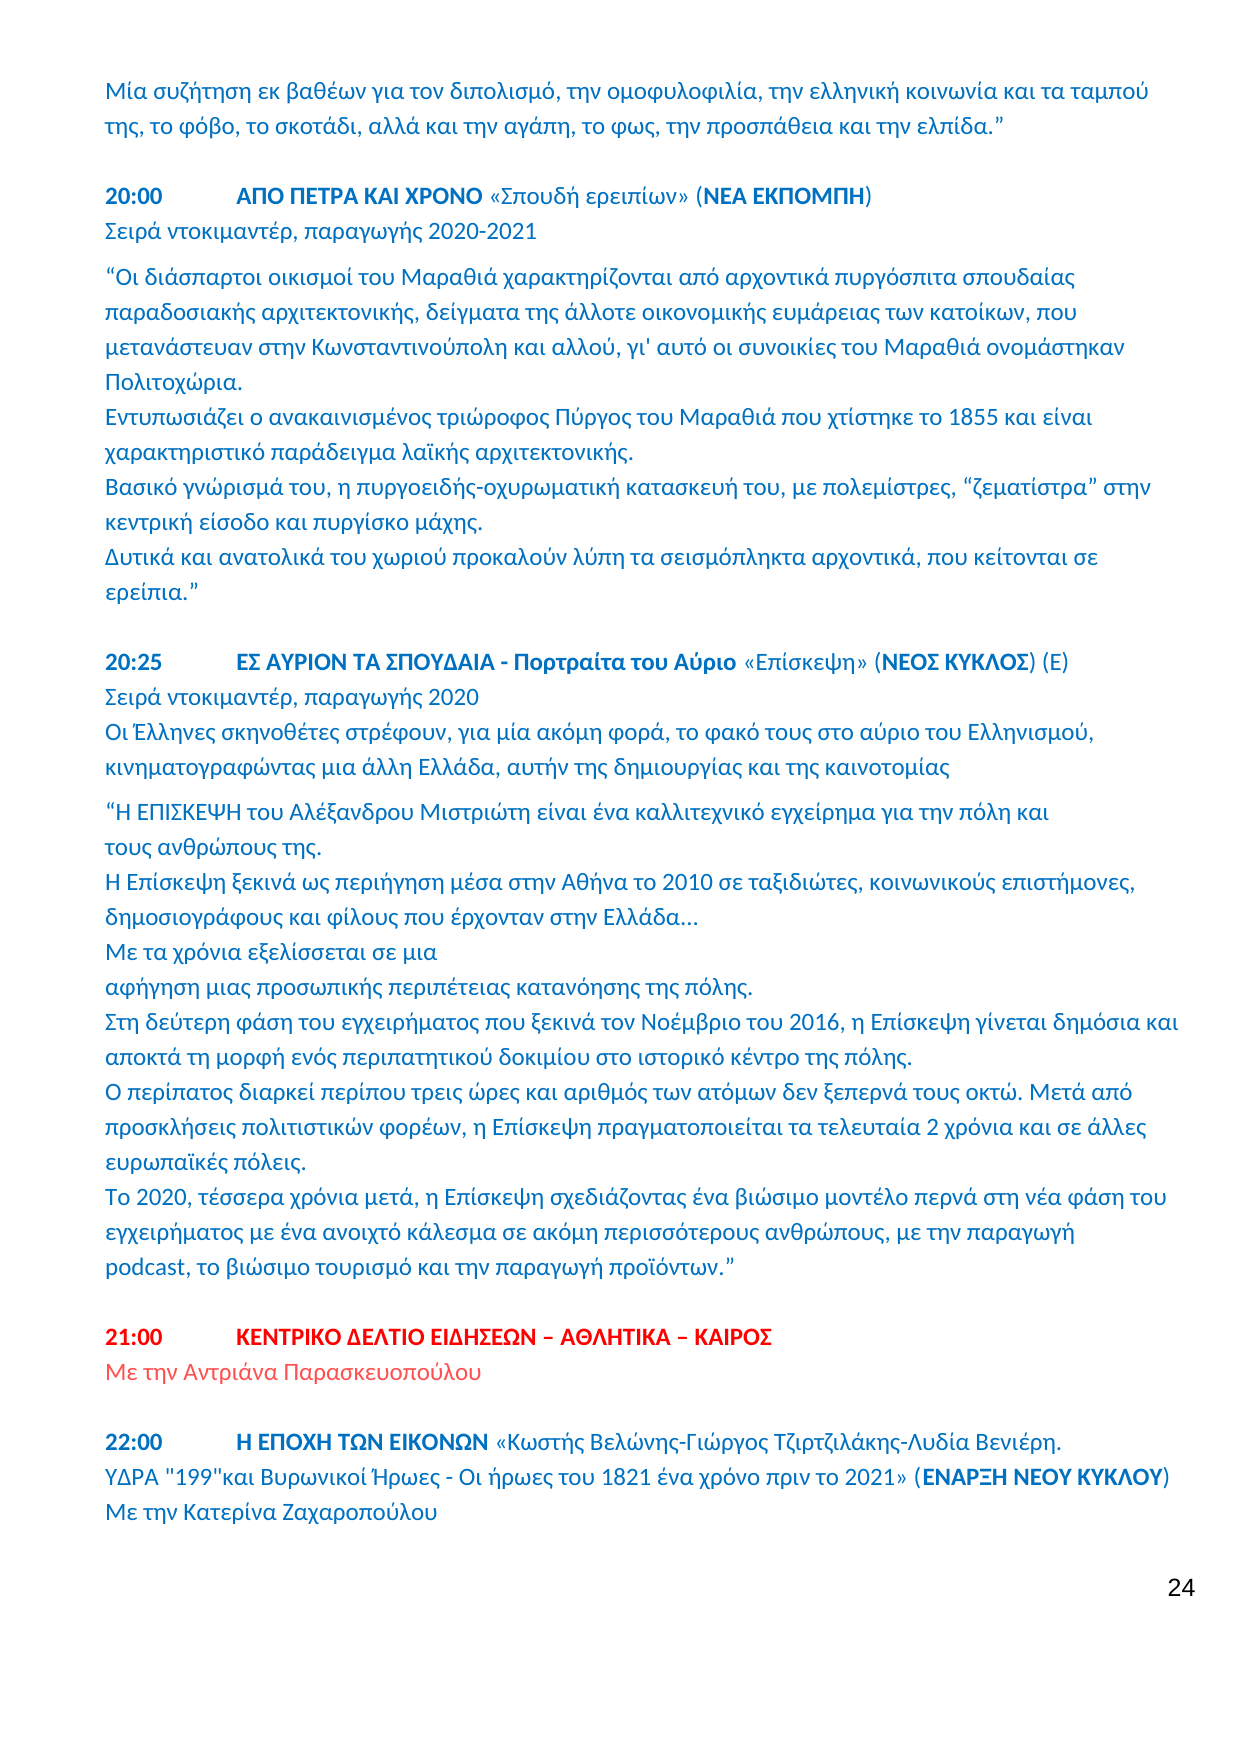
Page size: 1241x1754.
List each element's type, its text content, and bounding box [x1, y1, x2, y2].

text Οι Έλληνες σκηνοθέτες στρέφουν, για μία ακόμη φορά, το φακό τους στο αύριο του Ελληνισμού, [105, 716, 1195, 746]
text Το 2020, τέσσερα χρόνια μετά, η Επίσκεψη σχεδιάζοντας ένα βιώσιμο μοντέλο περνά στη νέα φάση του εγχειρήματος με ένα ανοιχτό κάλεσμα σε ακόμη περισσότερους ανθρώπους, με την παραγωγή [105, 1181, 1195, 1247]
text Με την Κατερίνα Ζαχαροπούλου [105, 1496, 1195, 1527]
text Η Επίσκεψη ξεκινά ως περιήγηση μέσα στην Αθήνα το 2010 σε ταξιδιώτες, κοινωνικούς επιστήμονες, δημοσιογράφους και φίλους που έρχονταν στην Ελλάδα... [105, 866, 1195, 932]
text Σειρά ντοκιμαντέρ, παραγωγής 2020-2021 [105, 215, 1195, 246]
text Με τα χρόνια εξελίσσεται σε μια [105, 936, 1195, 967]
text Σειρά ντοκιμαντέρ, παραγωγής 2020 [105, 681, 1195, 711]
text 21:00 ΚΕΝΤΡΙΚΟ ΔΕΛΤΙΟ ΕΙΔΗΣΕΩΝ – ΑΘΛΗΤΙΚΑ – ΚΑΙΡΟΣ [105, 1321, 1195, 1352]
text Εντυπωσιάζει ο ανακαινισμένος τριώροφος Πύργος του Μαραθιά που χτίστηκε το 1855 και είναι χαρακτηριστικό παράδειγμα λαϊκής αρχιτεκτονικής. [105, 401, 1195, 466]
text ΎΔΡΑ "199"και Βυρωνικοί Ήρωες - Οι ήρωες του 1821 ένα χρόνο πριν το 2021» (ΕΝΑΡΞΗ ΝΕΟΥ ΚΥΚΛΟΥ) [105, 1461, 1195, 1492]
text Με την Αντριάνα Παρασκευοπούλου [105, 1356, 1195, 1387]
text Στη δεύτερη φάση του εγχειρήματος που ξεκινά τον Νοέμβριο του 2016, η Επίσκεψη γίνεται δημόσια και αποκτά τη μορφή ενός περιπατητικού δοκιμίου στο ιστορικό κέντρο της πόλης. [105, 1006, 1195, 1072]
text Ο περίπατος διαρκεί περίπου τρεις ώρες και αριθμός των ατόμων δεν ξεπερνά τους οκτώ. Μετά από προσκλήσεις πολιτιστικών φορέων, η Επίσκεψη πραγματοποιείται τα τελευταία 2 χρόνια και σε άλλες ευρωπαϊκές πόλεις. [105, 1076, 1195, 1177]
text κινηματογραφώντας μια άλλη Ελλάδα, αυτήν της δημιουργίας και της καινοτομίας [105, 751, 1195, 781]
text τους ανθρώπους της. [105, 831, 1195, 862]
text 20:00 ΑΠΟ ΠΕΤΡΑ ΚΑΙ ΧΡΟΝΟ «Σπουδή ερειπίων» (ΝΕΑ ΕΚΠΟΜΠΗ) [105, 180, 1195, 211]
text Βασικό γνώρισμά του, η πυργοειδής-οχυρωματική κατασκευή του, με πολεμίστρες, “ζεματίστρα” στην κεντρική είσοδο και πυργίσκο μάχης. [105, 471, 1195, 536]
text 22:00 Η ΕΠΟΧΗ ΤΩΝ ΕΙΚΟΝΩΝ «Κωστής Βελώνης-Γιώργος Τζιρτζιλάκης-Λυδία Βενιέρη. [105, 1426, 1195, 1457]
text Μία συζήτηση εκ βαθέων για τον διπολισμό, την ομοφυλοφιλία, την ελληνική κοινωνία και τα ταμπού της, το φόβο, το σκοτάδι, αλλά και την αγάπη, το φως, την προσπάθεια και την ελπίδα.” [105, 75, 1195, 141]
text “H ΕΠΙΣΚΕΨΗ του Αλέξανδρου Μιστριώτη είναι ένα καλλιτεχνικό εγχείρημα για την πόλη και [105, 796, 1195, 827]
text Δυτικά και ανατολικά του χωριού προκαλούν λύπη τα σεισμόπληκτα αρχοντικά, που κείτονται σε ερείπια.” [105, 541, 1195, 606]
text αφήγηση μιας προσωπικής περιπέτειας κατανόησης της πόλης. [105, 971, 1195, 1002]
text “Οι διάσπαρτοι οικισμοί του Μαραθιά χαρακτηρίζονται από αρχοντικά πυργόσπιτα σπουδαίας παραδοσιακής αρχιτεκτονικής, δείγματα της άλλοτε οικονομικής ευμάρειας των κατοίκων, που μετανάστευαν στην Κωνσταντινούπολη και αλλού, γι' αυτό οι συνοικίες του Μαραθιά ονομάστηκαν Πολιτοχώρια. [105, 261, 1195, 396]
text 20:25 ΕΣ ΑΥΡΙΟΝ ΤΑ ΣΠΟΥΔΑΙΑ - Πορτραίτα του Αύριο «Επίσκεψη» (ΝΕΟΣ ΚΥΚΛΟΣ) (Ε) [105, 646, 1195, 676]
text podcast, το βιώσιμο τουρισμό και την παραγωγή προϊόντων.” [105, 1251, 1195, 1282]
